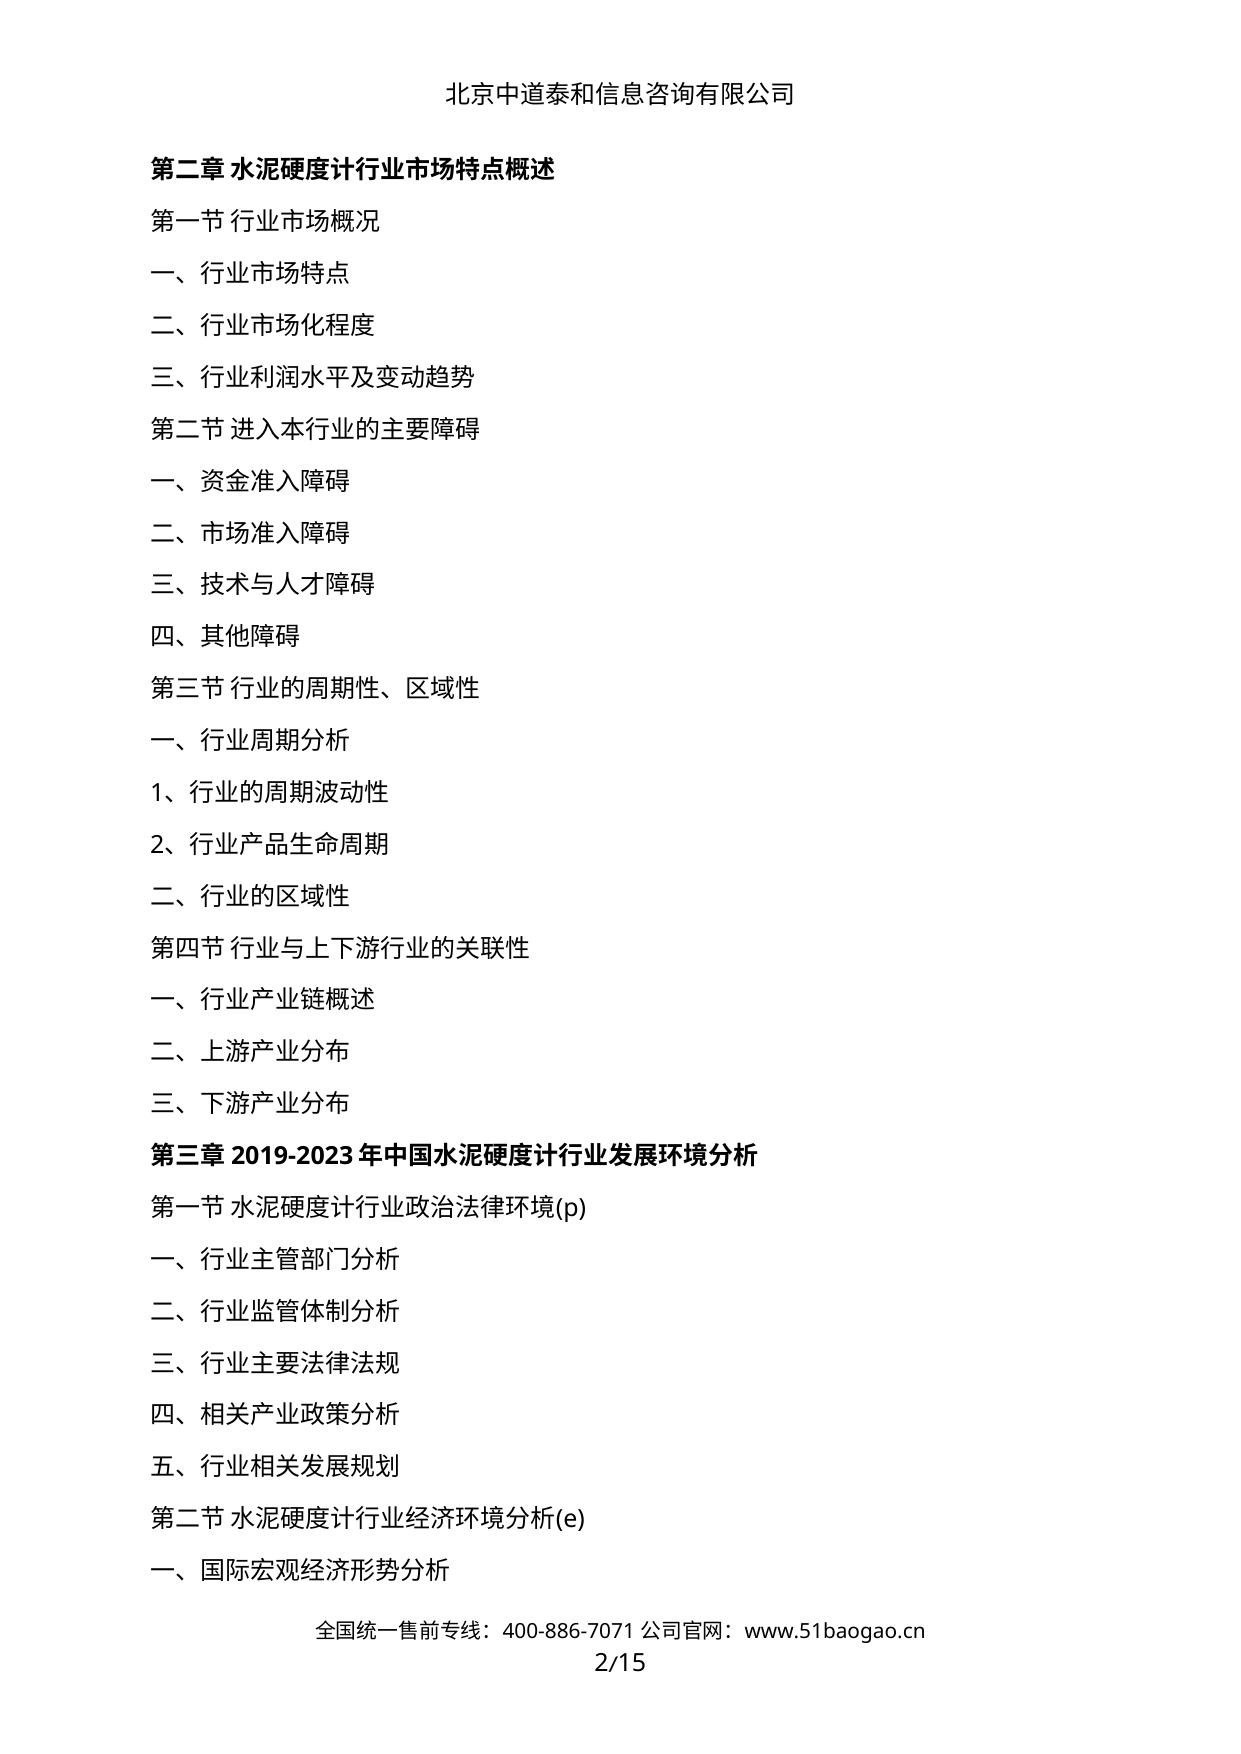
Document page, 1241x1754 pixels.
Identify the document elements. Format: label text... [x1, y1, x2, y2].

text 三、行业主要法律法规 [150, 1343, 1090, 1379]
text 四、相关产业政策分析 [150, 1395, 1090, 1431]
text 一、资金准入障碍 [150, 461, 1090, 497]
text 二、行业监管体制分析 [150, 1291, 1090, 1327]
text 四、其他障碍 [150, 617, 1090, 653]
text 一、行业主管部门分析 [150, 1239, 1090, 1276]
text 三、行业利润水平及变动趋势 [150, 357, 1090, 394]
text 五、行业相关发展规划 [150, 1447, 1090, 1483]
text 第二节 水泥硬度计行业经济环境分析(e) [150, 1499, 1090, 1535]
text 2、行业产品生命周期 [150, 824, 1090, 861]
text 二、行业市场化程度 [150, 306, 1090, 342]
text 第一节 行业市场概况 [150, 202, 1090, 238]
text 一、行业周期分析 [150, 721, 1090, 757]
text 二、市场准入障碍 [150, 513, 1090, 549]
text 第一节 水泥硬度计行业政治法律环境(p) [150, 1187, 1090, 1224]
text 二、上游产业分布 [150, 1032, 1090, 1068]
text 第四节 行业与上下游行业的关联性 [150, 928, 1090, 964]
text 一、国际宏观经济形势分析 [150, 1551, 1090, 1587]
text 第三节 行业的周期性、区域性 [150, 669, 1090, 705]
text 二、行业的区域性 [150, 876, 1090, 912]
text 1、行业的周期波动性 [150, 772, 1090, 809]
text 一、行业产业链概述 [150, 980, 1090, 1016]
text 第二节 进入本行业的主要障碍 [150, 409, 1090, 446]
text 第二章 水泥硬度计行业市场特点概述 [150, 150, 1090, 186]
text 三、技术与人才障碍 [150, 565, 1090, 601]
text 一、行业市场特点 [150, 254, 1090, 290]
text 第三章 2019-2023年中国水泥硬度计行业发展环境分析 [150, 1136, 1090, 1172]
text 三、下游产业分布 [150, 1084, 1090, 1120]
